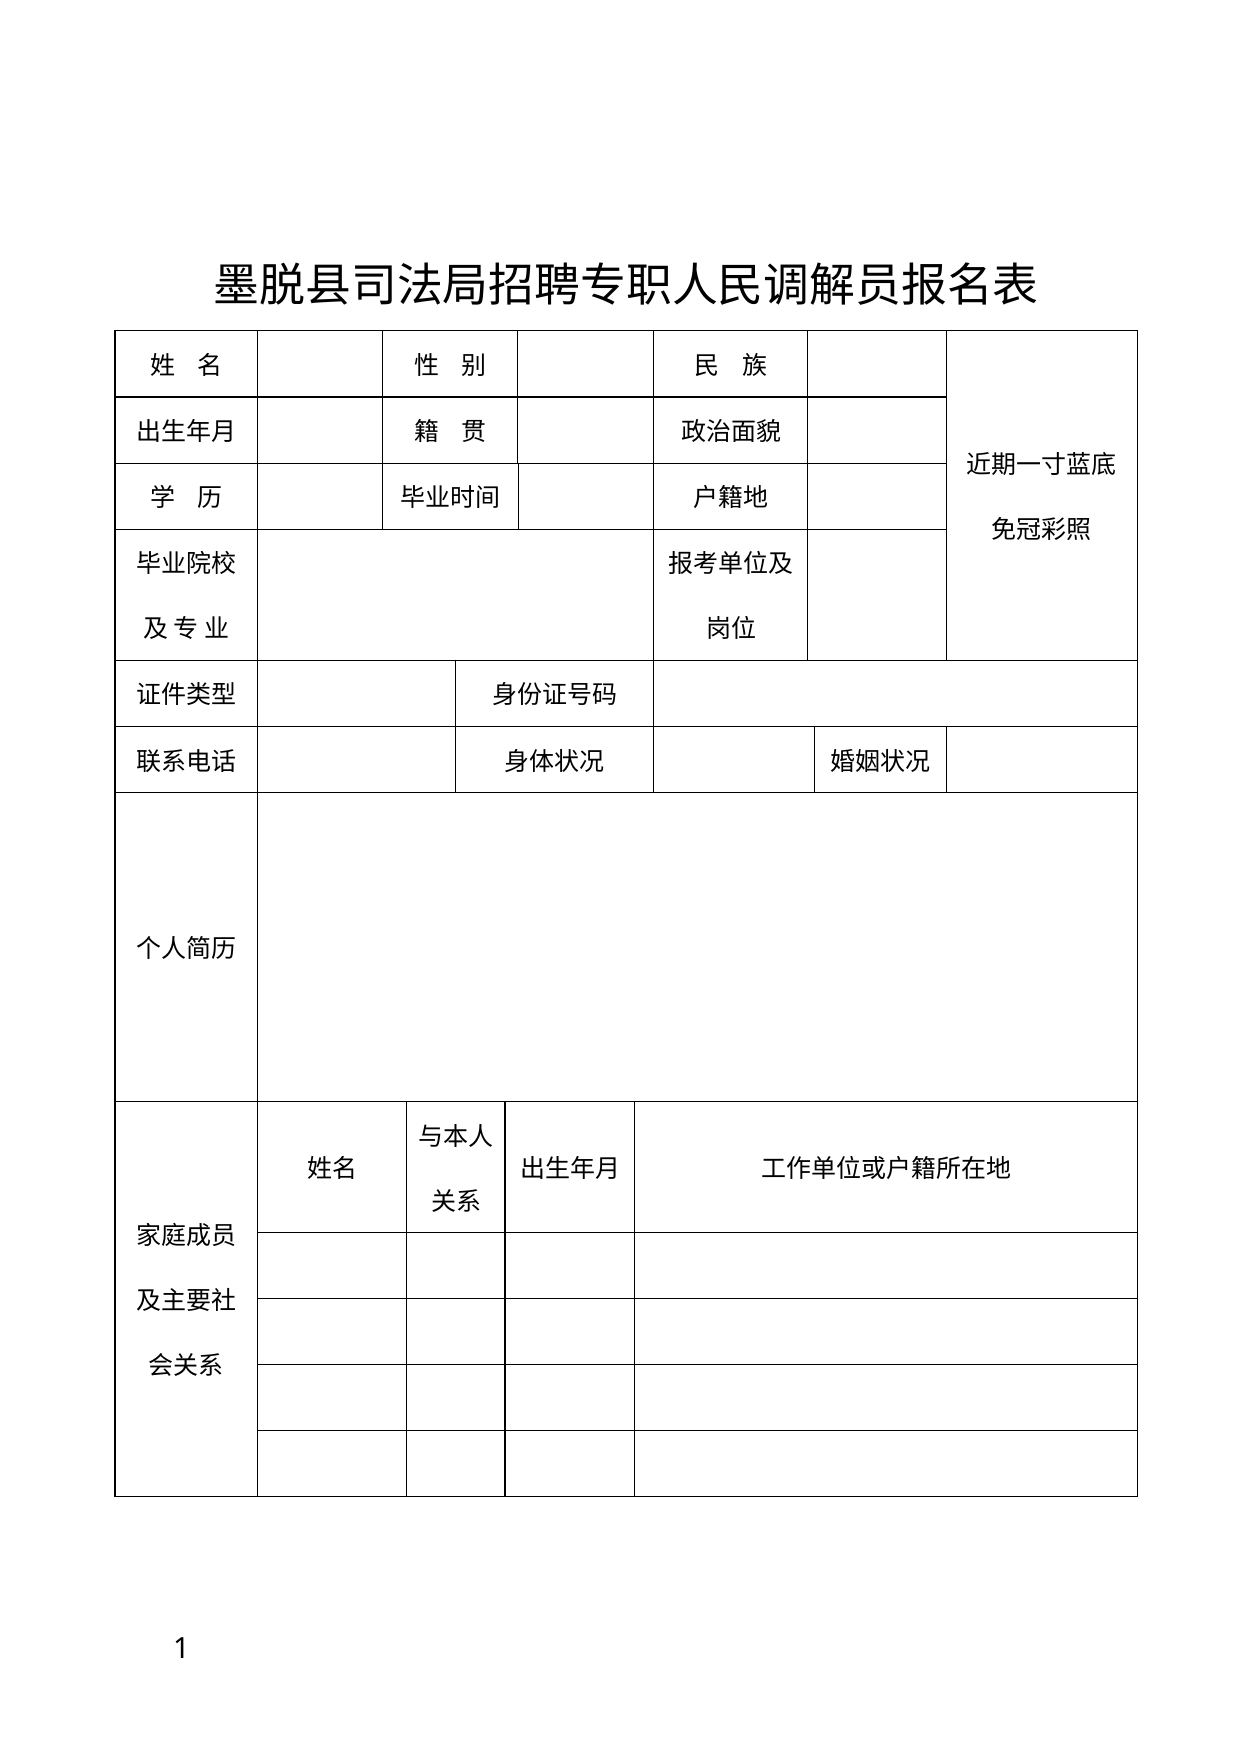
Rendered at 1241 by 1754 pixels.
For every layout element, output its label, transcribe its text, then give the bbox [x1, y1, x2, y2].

table_cell 身份证号码 [456, 661, 653, 726]
table_cell 家庭成员及主要社会关系 [116, 1102, 257, 1496]
table_header 近期一寸蓝底免冠彩照 [947, 331, 1137, 659]
table_cell [258, 1431, 406, 1496]
table_cell [635, 1299, 1137, 1364]
table_cell [519, 464, 653, 528]
table_cell [506, 1431, 634, 1496]
table_cell [258, 1299, 406, 1364]
table_header [258, 331, 382, 396]
table_cell [258, 530, 653, 659]
table_cell 出生年月 [506, 1102, 634, 1232]
table_cell [635, 1431, 1137, 1496]
table_cell [808, 398, 946, 462]
table_header 姓 名 [116, 331, 257, 396]
table_cell 与本人关系 [407, 1102, 504, 1232]
table_cell 毕业院校 及 专 业 [116, 530, 257, 659]
table_cell [518, 398, 653, 462]
table_cell 籍 贯 [383, 398, 517, 462]
table_cell 婚姻状况 [815, 727, 946, 792]
table_cell [258, 398, 382, 462]
table_cell [407, 1365, 504, 1430]
table_cell [258, 661, 455, 726]
table_cell [506, 1233, 634, 1298]
table_cell 工作单位或户籍所在地 [635, 1102, 1137, 1232]
table_cell [947, 727, 1137, 792]
table_cell [258, 1365, 406, 1430]
table_cell [654, 727, 814, 792]
table_cell [635, 1365, 1137, 1430]
table_cell 证件类型 [116, 661, 257, 726]
table_header [808, 331, 946, 396]
table_cell [258, 793, 1137, 1101]
table_cell 政治面貌 [654, 398, 807, 462]
table_cell 毕业时间 [383, 464, 518, 528]
table_cell [506, 1365, 634, 1430]
table_cell 学 历 [116, 464, 257, 528]
table_cell [808, 530, 946, 659]
table_header [518, 331, 653, 396]
table_cell [808, 464, 946, 528]
table_cell [258, 1233, 406, 1298]
table_cell 个人简历 [116, 793, 257, 1101]
table_cell [635, 1233, 1137, 1298]
table_header 性 别 [383, 331, 517, 396]
table_cell [654, 661, 1137, 726]
table_cell [258, 464, 382, 528]
table_cell [506, 1299, 634, 1364]
table_cell [407, 1299, 504, 1364]
table_cell 姓名 [258, 1102, 406, 1232]
table_cell 身体状况 [456, 727, 653, 792]
table_cell [258, 727, 455, 792]
table_cell 报考单位及岗位 [654, 530, 807, 659]
table_cell 联系电话 [116, 727, 257, 792]
table_cell [407, 1233, 504, 1298]
table_cell 出生年月 [116, 398, 257, 462]
table_cell [407, 1431, 504, 1496]
text 墨脱县司法局招聘专职人民调解员报名表 [165, 233, 1087, 330]
table_header 民 族 [654, 331, 807, 396]
table_cell 户籍地 [654, 464, 807, 528]
